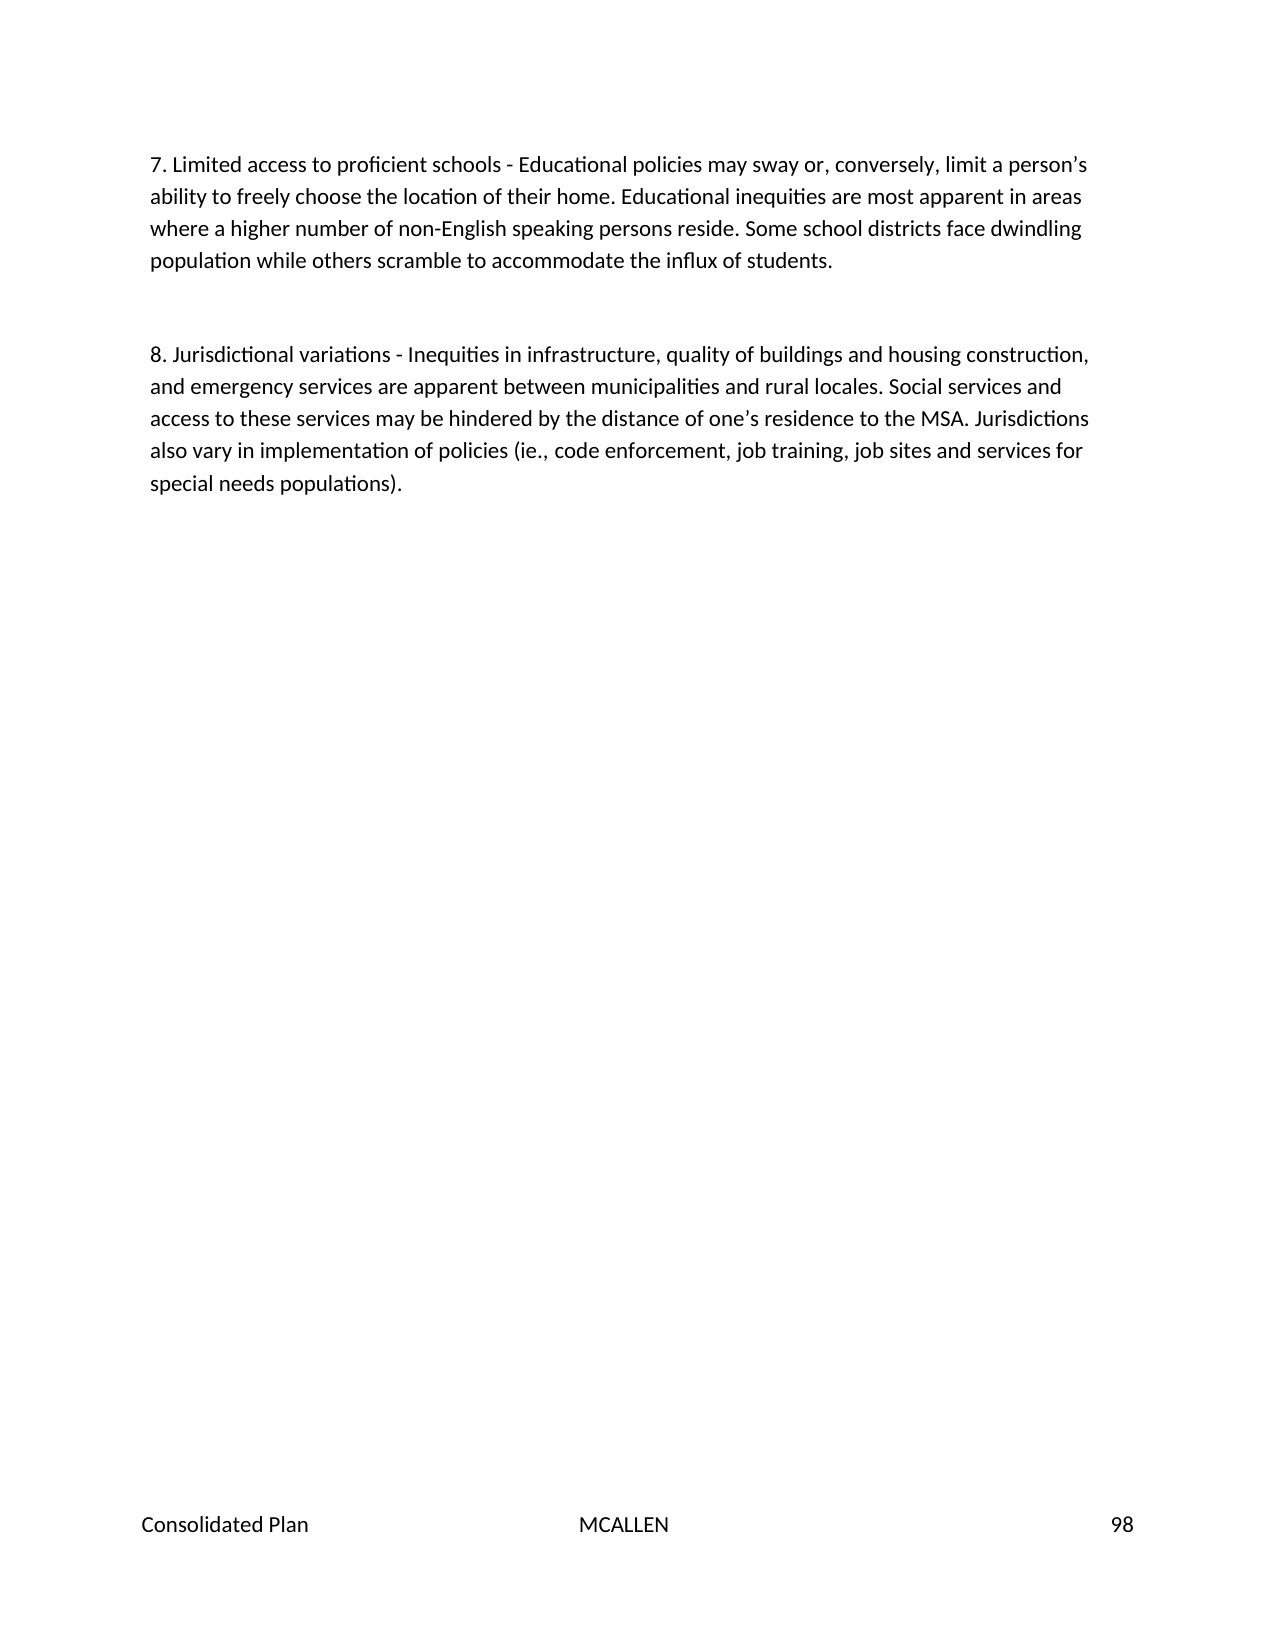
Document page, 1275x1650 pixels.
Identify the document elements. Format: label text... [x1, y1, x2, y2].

text 8. Jurisdictional variations - Inequities in infrastructure, quality of buildings and housing construction, and emergency services are apparent between municipalities and rural locales. Social services and access to these services may be hindered by the distance of one’s residence to the MSA. Jurisdictions also vary in implementation of policies (ie., code enforcement, job training, job sites and services for special needs populations). [150, 340, 1125, 497]
text 7. Limited access to proficient schools - Educational policies may sway or, conversely, limit a person’s ability to freely choose the location of their home. Educational inequities are most apparent in areas where a higher number of non-English speaking persons reside. Some school districts face dwindling population while others scramble to accommodate the influx of students. [150, 150, 1125, 307]
